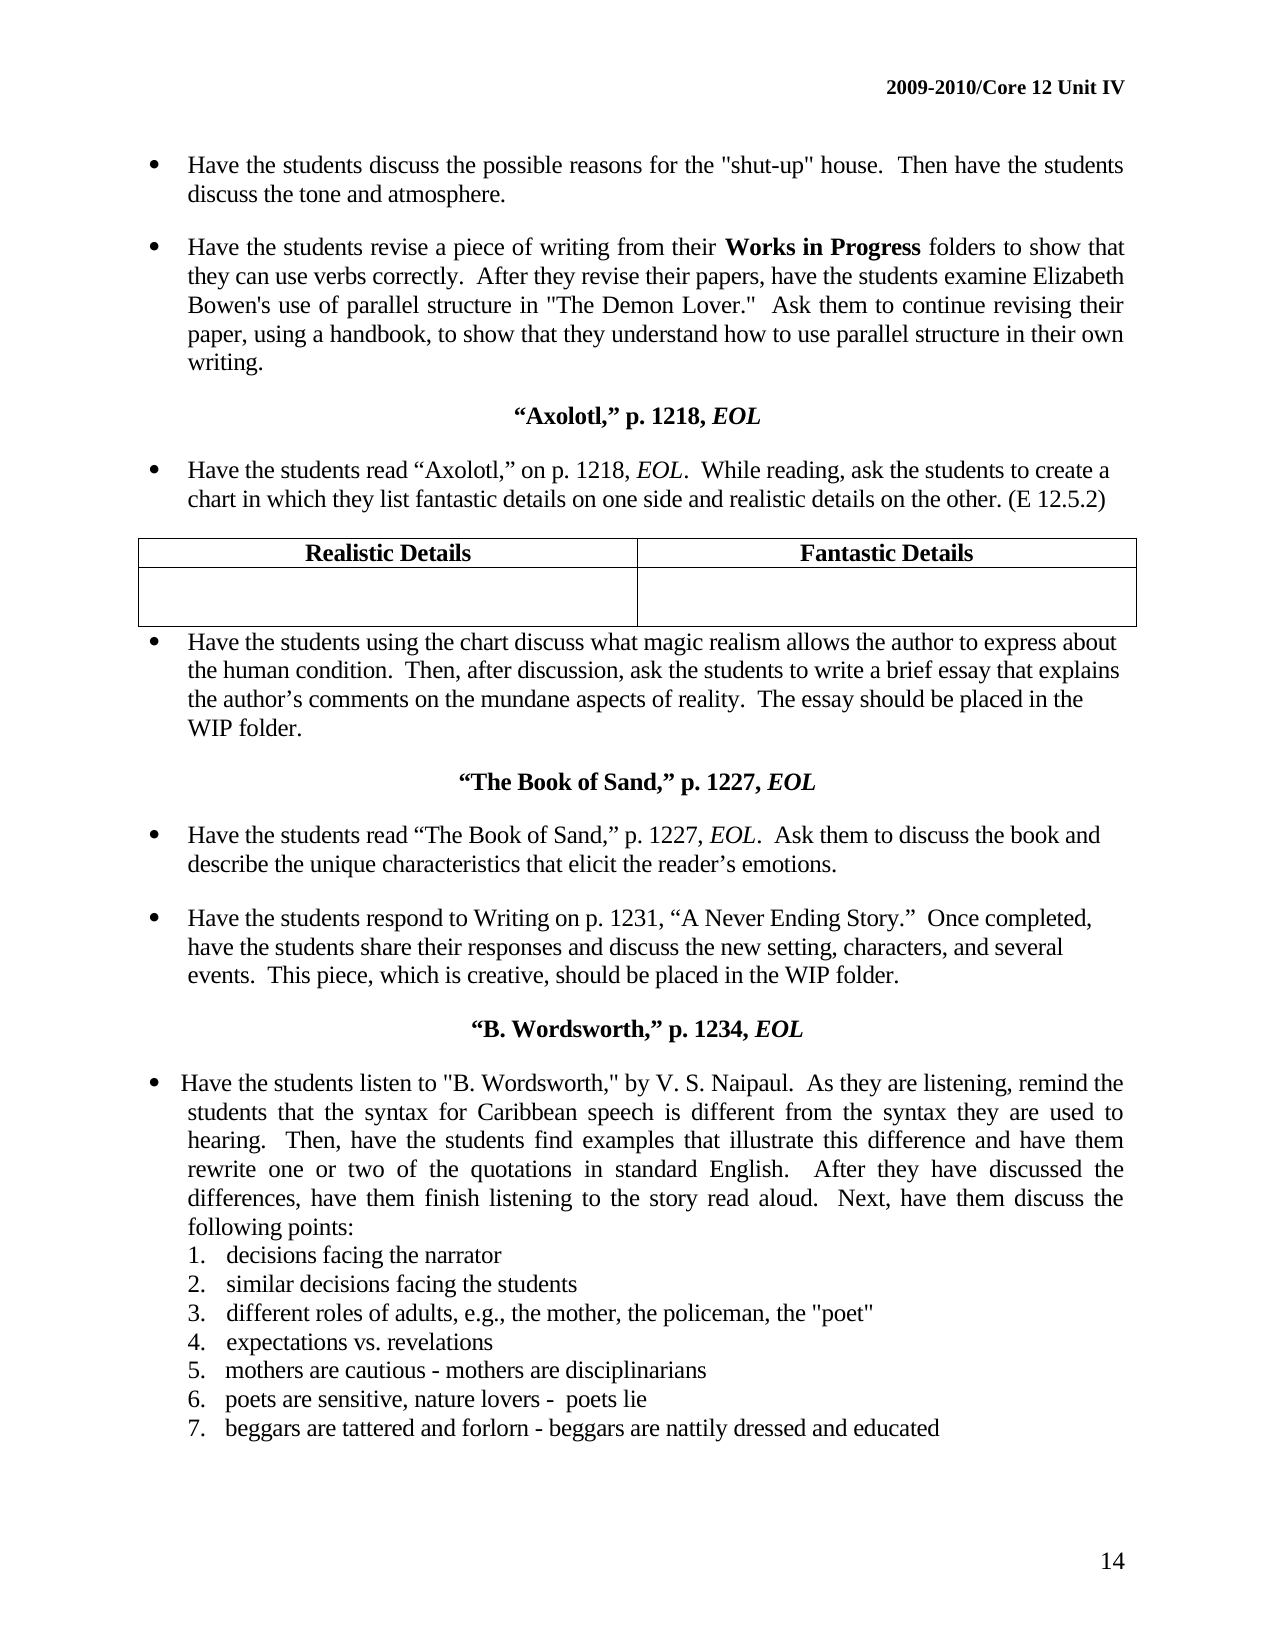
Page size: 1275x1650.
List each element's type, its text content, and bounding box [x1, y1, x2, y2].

text “Axolotl,” p. 1218, EOL [150, 401, 1125, 430]
text 4. expectations vs. revelations [150, 1327, 1125, 1356]
text 7. beggars are tattered and forlorn - beggars are nattily dressed and educated [150, 1413, 1125, 1442]
text 6. poets are sensitive, nature lovers - poets lie [150, 1384, 1125, 1413]
table_header Realistic Details [139, 539, 637, 567]
table_cell [139, 568, 637, 626]
text 2. similar decisions facing the students [150, 1269, 1125, 1298]
list Have the students read “The Book of Sand,” p. 1227, EOL. Ask them to discuss the book and describe the unique characteristics that elicit the reader’s emotions. [150, 821, 1125, 878]
list Have the students read “Axolotl,” on p. 1218, EOL. While reading, ask the students to create a chart in which they list fantastic details on one side and realistic details on the other. (E 12.5.2) [150, 455, 1125, 512]
list Have the students respond to Writing on p. 1231, “A Never Ending Story.” Once completed, have the students share their responses and discuss the new setting, characters, and several events. This piece, which is creative, should be placed in the WIP folder. [150, 903, 1125, 989]
table_cell [638, 568, 1136, 626]
list Have the students using the chart discuss what magic realism allows the author to express about the human condition. Then, after discussion, ask the students to write a brief essay that explains the author’s comments on the mundane aspects of reality. The essay should be placed in the WIP folder. [150, 627, 1125, 742]
text “B. Wordsworth,” p. 1234, EOL [150, 1014, 1125, 1043]
text “The Book of Sand,” p. 1227, EOL [150, 767, 1125, 796]
list Have the students discuss the possible reasons for the "shut-up" house. Then have the students discuss the tone and atmosphere. [150, 150, 1125, 207]
text 5. mothers are cautious - mothers are disciplinarians [150, 1356, 1125, 1384]
text 1. decisions facing the narrator [150, 1241, 1125, 1269]
table_header Fantastic Details [638, 539, 1136, 567]
text 3. different roles of adults, e.g., the mother, the policeman, the "poet" [150, 1298, 1125, 1327]
list Have the students listen to "B. Wordsworth," by V. S. Naipaul. As they are listening, remind the students that the syntax for speech is different from the syntax they are used to hearing. Then, have the students find examples that illustrate this difference and have them rewrite one or two of the quotations in standard English. After they have discussed the differences, have them finish listening to the story read aloud. Next, have them discuss the following points: [150, 1068, 1125, 1241]
list Have the students revise a piece of writing from their Works in Progress folders to show that they can use verbs correctly. After they revise their papers, have the students examine Elizabeth Bowen's use of parallel structure in "The Demon Lover." Ask them to continue revising their paper, using a handbook, to show that they understand how to use parallel structure in their own writing. [150, 232, 1125, 376]
